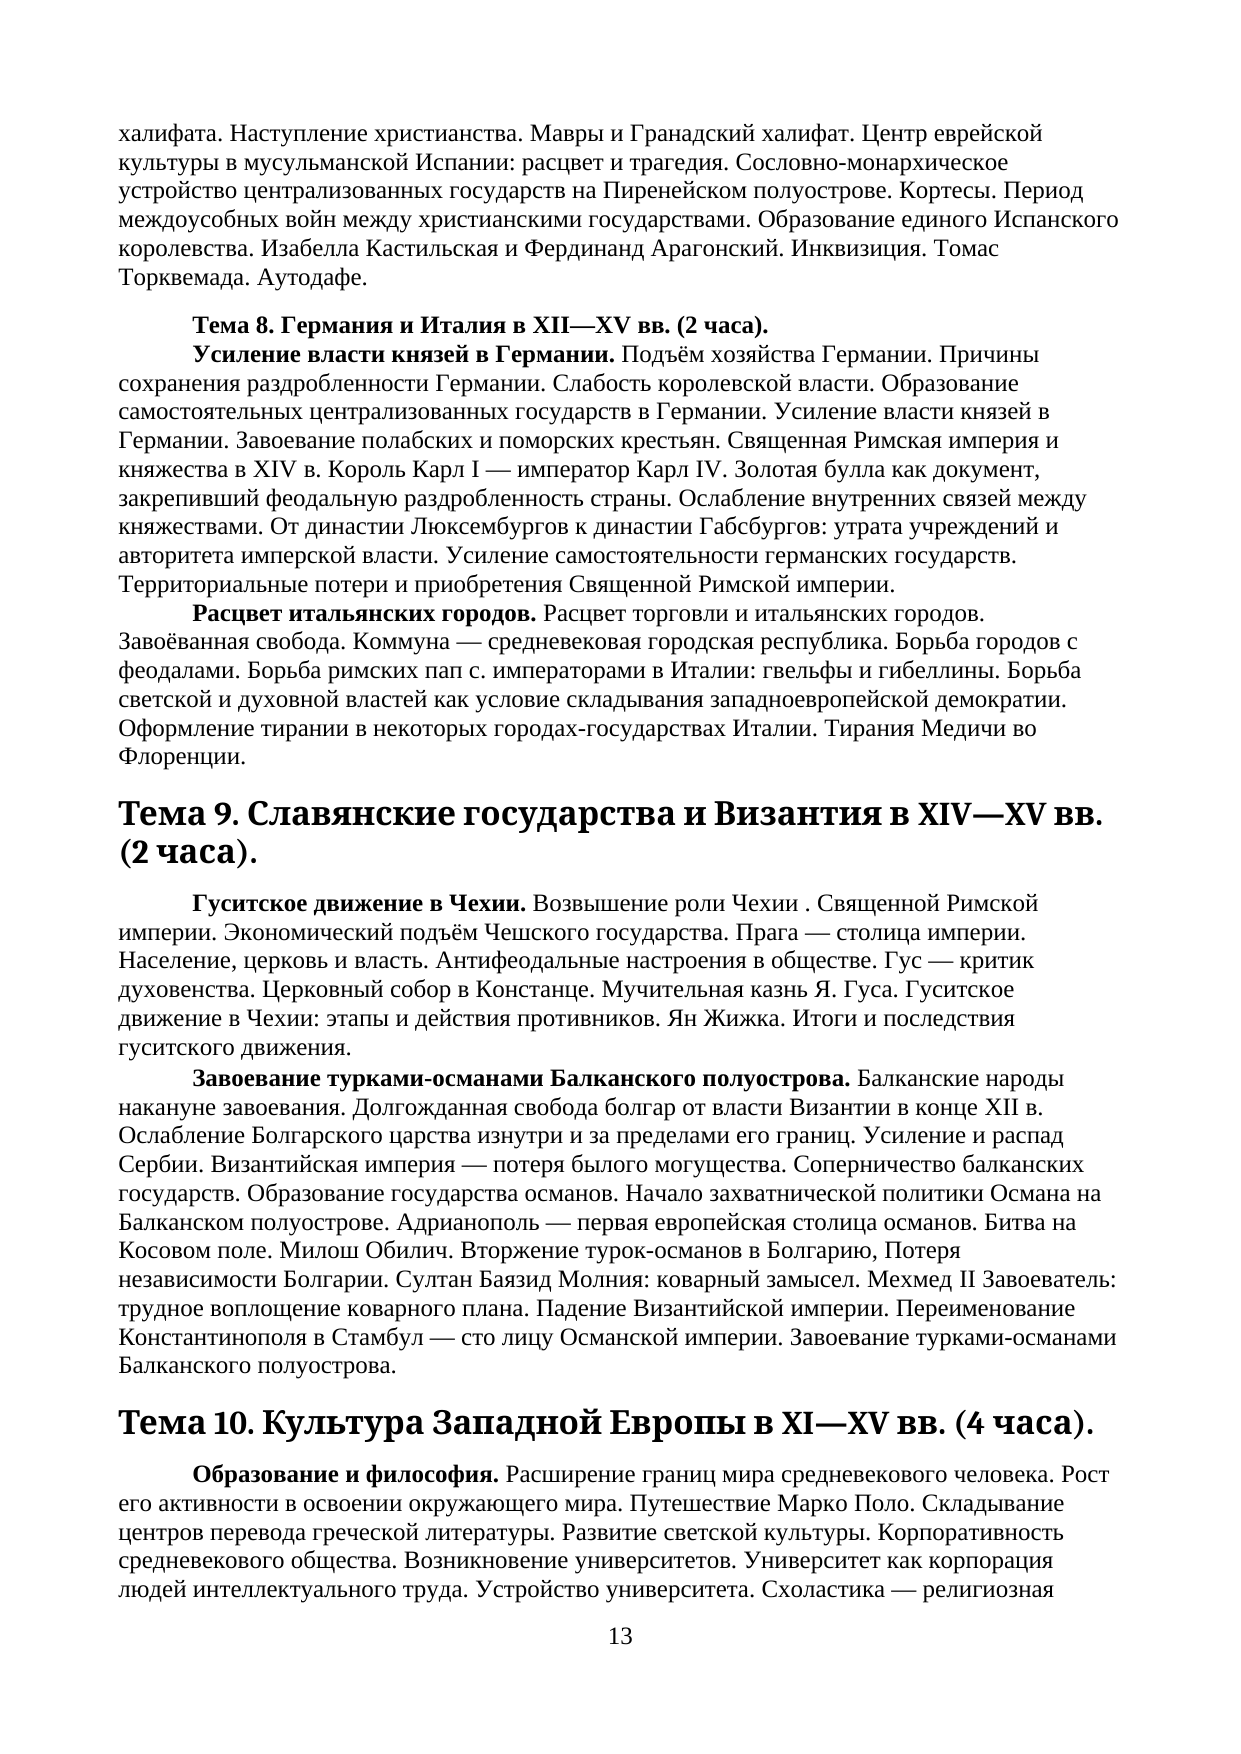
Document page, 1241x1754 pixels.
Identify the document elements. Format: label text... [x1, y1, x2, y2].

text Гуситское движение в Чехии. Возвышение роли Чехии . Священной Римской империи. Экономический подъём Чешского государства. Прага — столица империи. Население, церковь и власть. Антифеодальные настроения в обществе. Гус — критик духовенства. Церковный собор в Констанце. Мучительная казнь Я. Гуса. Гуситское движение в Чехии: этапы и действия противников. Ян Жижка. Итоги и последствия гуситского движения. [118, 888, 1122, 1060]
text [118, 1459, 1122, 1603]
text Тема 8. Германия и Италия в XII—XV вв. (2 часа). [118, 310, 1122, 339]
text Расцвет итальянских городов. Расцвет торговли и итальянских городов. Завоёванная свобода. Коммуна — средневековая городская республика. Борьба городов с феодалами. Борьба римских пап с. императорами в Италии: гвельфы и гибеллины. Борьба светской и духовной властей как условие складывания западноевропейской демократии. Оформление тирании в некоторых городах-государствах Италии. Тирания Медичи во Флоренции. [118, 598, 1122, 770]
subtitle Тема 9. Славянские государства и Византия в XIV—XV вв. (2 часа). [118, 795, 1122, 872]
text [118, 118, 1122, 291]
text Завоевание турками-османами Балканского полуострова. Балканские народы накануне завоевания. Долгожданная свобода болгар от власти Византии в конце XII в. Ослабление Болгарского царства изнутри и за пределами его границ. Усиление и распад Сербии. Византийская империя — потеря былого могущества. Соперничество балканских государств. Образование государства османов. Начало захватнической политики Османа на Балканском полуострове. Адрианополь — первая европейская столица османов. Битва на Косовом поле. Милош Обилич. Вторжение турок-османов в Болгарию, Потеря независимости Болгарии. Султан Баязид Молния: коварный замысел. Мехмед II Завоеватель: трудное воплощение коварного плана. Падение Византийской империи. Переименование Константинополя в Стамбул — сто лицу Османской империи. Завоевание турками-османами Балканского полуострова. [118, 1063, 1122, 1379]
subtitle Тема 10. Культура Западной Европы в XI—XV вв. (4 часа). [118, 1404, 1122, 1442]
text Усиление власти князей в Германии. Подъём хозяйства Германии. Причины сохранения раздробленности Германии. Слабость королевской власти. Образование самостоятельных централизованных государств в Германии. Усиление власти князей в Германии. Завоевание полабских и поморских крестьян. Священная Римская империя и княжества в XIV в. Король Карл I — император Карл IV. Золотая булла как документ, закрепивший феодальную раздробленность страны. Ослабление внутренних связей между княжествами. От династии Люксембургов к династии Габсбургов: утрата учреждений и авторитета имперской власти. Усиление самостоятельности германских государств. Территориальные потери и приобретения Священной Римской империи. [118, 339, 1122, 598]
